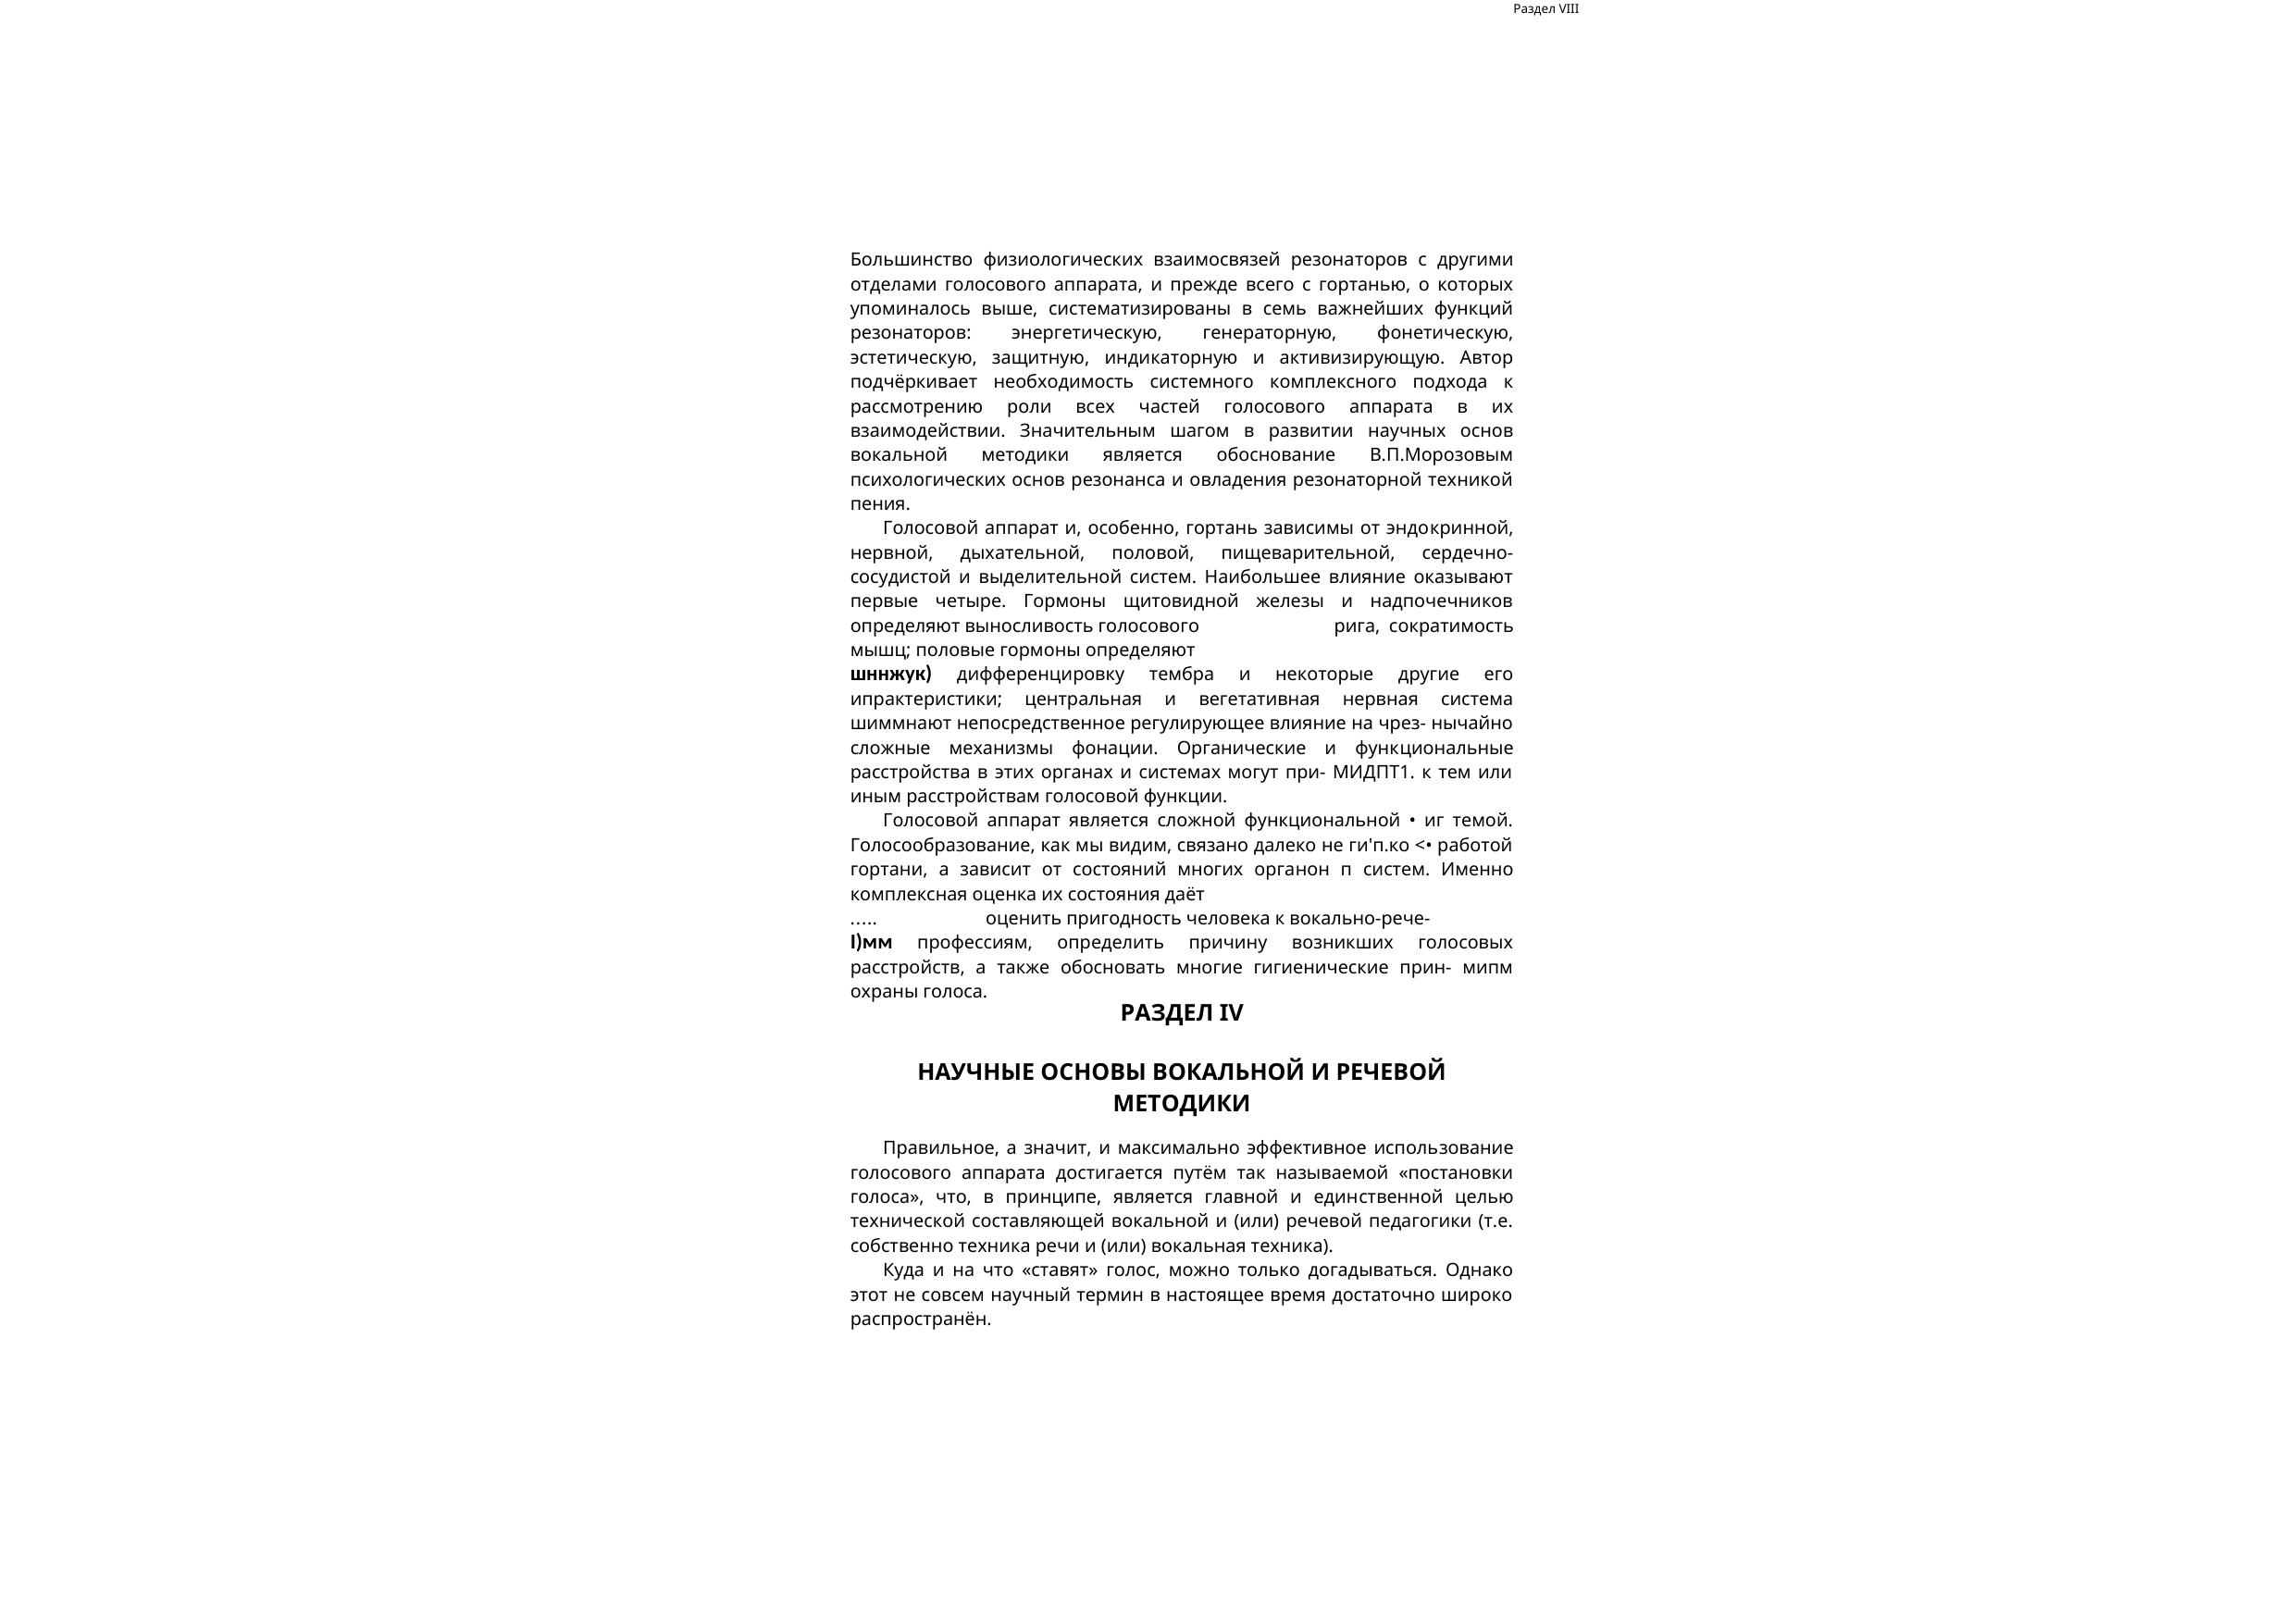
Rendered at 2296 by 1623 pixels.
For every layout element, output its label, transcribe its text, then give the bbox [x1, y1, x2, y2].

text Голосовой аппарат и, особенно, гортань зависимы от эндокринной, нервной, дыхательной, половой, пищеварительной, сердечно-сосудистой и выделительной систем. Наибольшее влияние оказывают первые четыре. Гормоны щитовидной железы и надпочечников определяют выносливость голосового рига, сократимость мышц; половые гормоны определяют [850, 515, 1514, 662]
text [850, 247, 1514, 515]
text Правильное, а значит, и максимально эффективное использование голосового аппарата достигается путём так называемой «постановки голоса», что, в принципе, является главной и единственной целью технической составляющей вокальной и (или) речевой педагогики (т.е. собственно техника речи и (или) вокальная техника). [850, 1135, 1514, 1257]
text Куда и на что «ставят» голос, можно только догадываться. Однако этот не совсем научный термин в настоящее время достаточно широко распространён. [850, 1257, 1514, 1331]
text НАУЧНЫЕ ОСНОВЫ ВОКАЛЬНОЙ И РЕЧЕВОЙ МЕТОДИКИ [848, 1055, 1516, 1118]
text РАЗДЕЛ IV [848, 1003, 1516, 1026]
text Голосовой аппарат является сложной функциональной • иг темой. Голосообразование, как мы видим, связано далеко не ги'п.ко <• работой гортани, а зависит от состояний многих органон п систем. Именно комплексная оценка их состояния даёт [850, 808, 1514, 905]
text оценить пригодность человека к вокально-рече- [850, 905, 1516, 930]
text I)мм профессиям, определить причину возникших голосовых расстройств, а также обосновать многие гигиенические прин- мипм охраны голоса. [850, 930, 1514, 1003]
text шннжук) дифференцировку тембра и некоторые другие его ипрактеристики; центральная и вегетативная нервная система шиммнают непосредственное регулирующее влияние на чрез- нычайно сложные механизмы фонации. Органические и функциональные расстройства в этих органах и системах могут при- МИДПТ1. к тем или иным расстройствам голосовой функции. [850, 662, 1514, 808]
